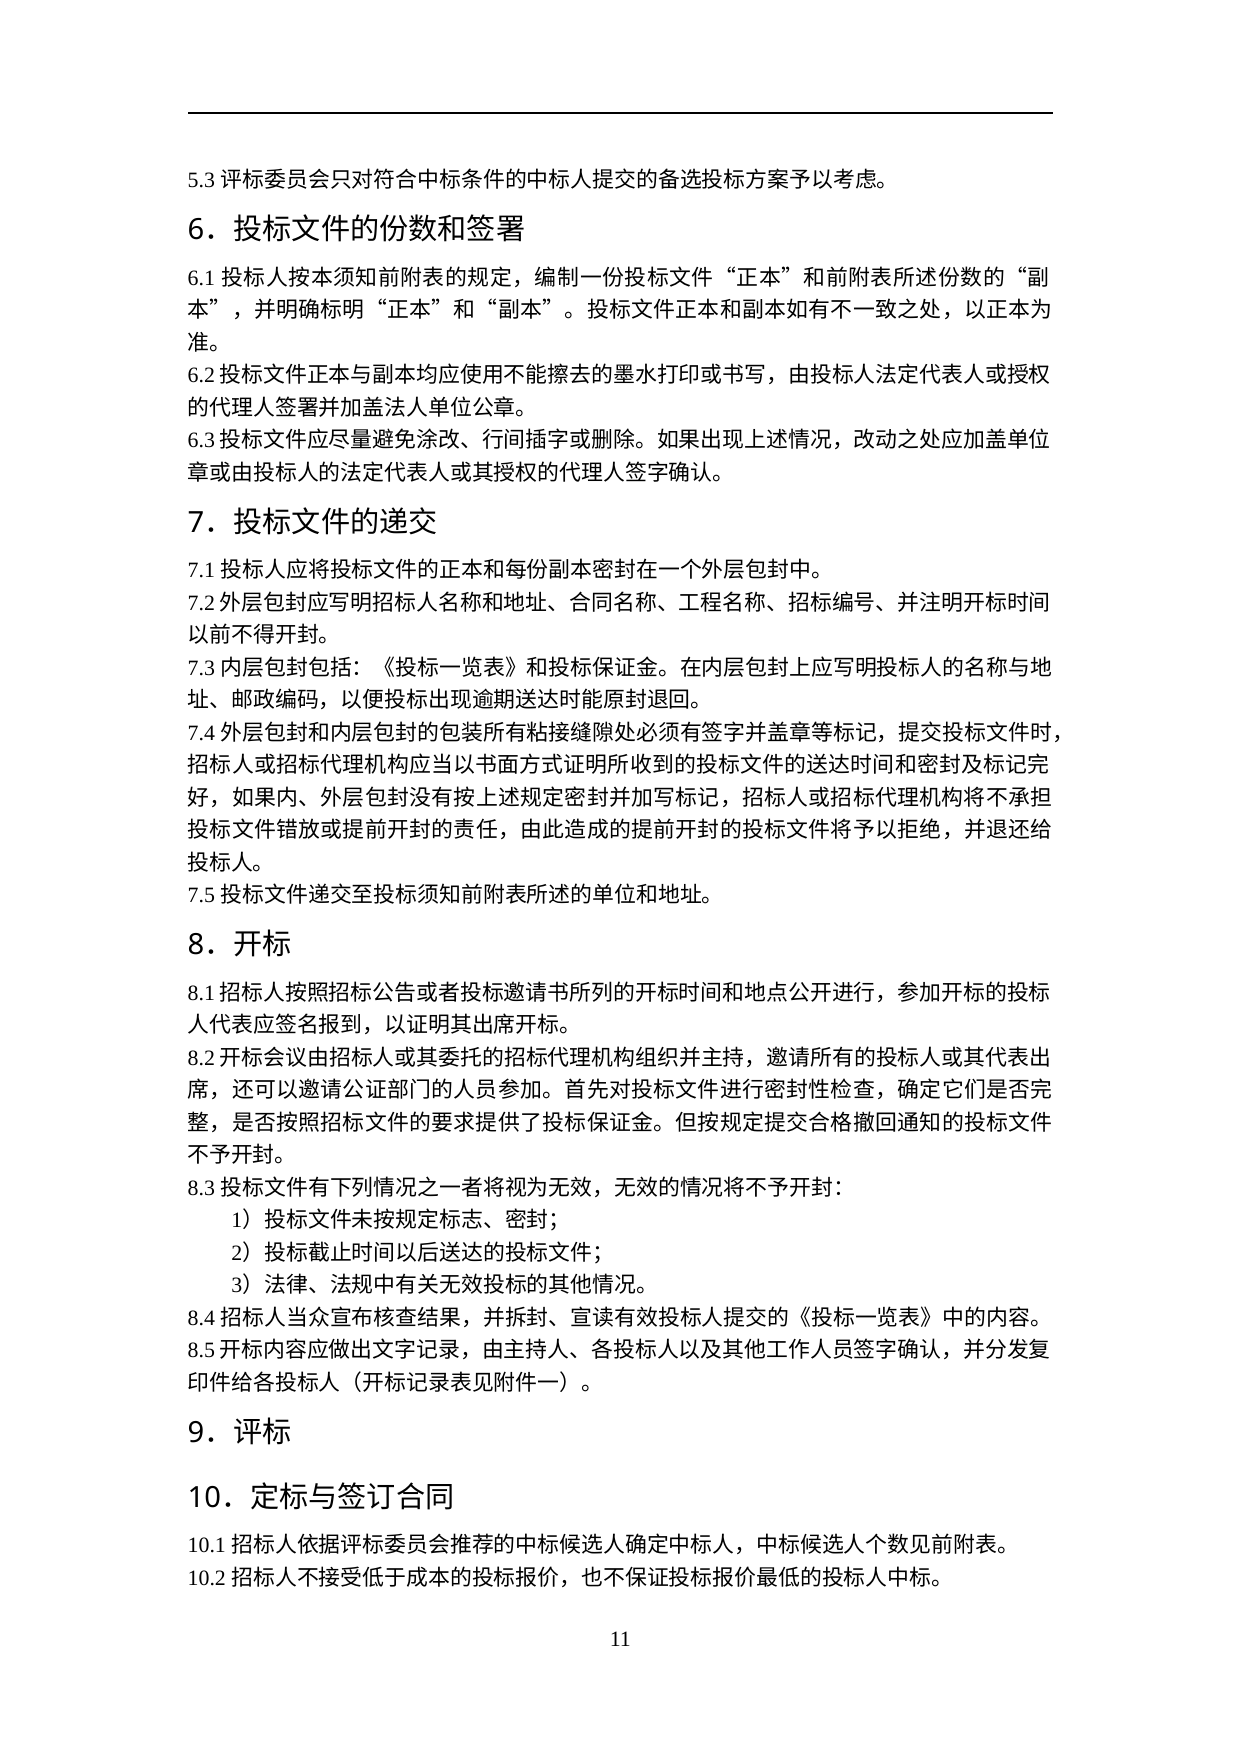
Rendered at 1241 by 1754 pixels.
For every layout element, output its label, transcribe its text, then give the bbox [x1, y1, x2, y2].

subtitle 7．投标文件的递交 [187, 487, 1053, 552]
text 8.2开标会议由招标人或其委托的招标代理机构组织并主持，邀请所有的投标人或其代表出席，还可以邀请公证部门的人员参加。首先对投标文件进行密封性检查，确定它们是否完整，是否按照招标文件的要求提供了投标保证金。但按规定提交合格撤回通知的投标文件不予开封。 [187, 1039, 1053, 1169]
text 7.1 投标人应将投标文件的正本和每份副本密封在一个外层包封中。 [187, 552, 1053, 584]
text 2）投标截止时间以后送达的投标文件； [187, 1234, 1053, 1267]
text 7.2外层包封应写明招标人名称和地址、合同名称、工程名称、招标编号、并注明开标时间以前不得开封。 [187, 584, 1053, 649]
text 8.3 投标文件有下列情况之一者将视为无效，无效的情况将不予开封： [187, 1169, 1053, 1202]
text 8.4 招标人当众宣布核查结果，并拆封、宣读有效投标人提交的《投标一览表》中的内容。 [187, 1299, 1053, 1332]
text 6.1 投标人按本须知前附表的规定，编制一份投标文件“正本”和前附表所述份数的“副本”，并明确标明“正本”和“副本”。投标文件正本和副本如有不一致之处，以正本为准。 [187, 259, 1053, 357]
text 3）法律、法规中有关无效投标的其他情况。 [187, 1267, 1053, 1299]
text 8.1招标人按照招标公告或者投标邀请书所列的开标时间和地点公开进行，参加开标的投标人代表应签名报到，以证明其出席开标。 [187, 974, 1053, 1039]
subtitle 10．定标与签订合同 [187, 1462, 1053, 1527]
text 1）投标文件未按规定标志、密封； [187, 1202, 1053, 1234]
subtitle 9．评标 [187, 1397, 1053, 1462]
subtitle 8．开标 [187, 909, 1053, 974]
text 8.5开标内容应做出文字记录，由主持人、各投标人以及其他工作人员签字确认，并分发复印件给各投标人（开标记录表见附件一）。 [187, 1332, 1053, 1397]
text 6.3投标文件应尽量避免涂改、行间插字或删除。如果出现上述情况，改动之处应加盖单位章或由投标人的法定代表人或其授权的代理人签字确认。 [187, 422, 1053, 487]
text 5.3 评标委员会只对符合中标条件的中标人提交的备选投标方案予以考虑。 [187, 162, 1053, 194]
text 7.5 投标文件递交至投标须知前附表所述的单位和地址。 [187, 877, 1053, 909]
subtitle 6．投标文件的份数和签署 [187, 194, 1053, 259]
text 10.1 招标人依据评标委员会推荐的中标候选人确定中标人，中标候选人个数见前附表。 [187, 1527, 1053, 1559]
text 7.4 外层包封和内层包封的包装所有粘接缝隙处必须有签字并盖章等标记，提交投标文件时，招标人或招标代理机构应当以书面方式证明所收到的投标文件的送达时间和密封及标记完好，如果内、外层包封没有按上述规定密封并加写标记，招标人或招标代理机构将不承担投标文件错放或提前开封的责任，由此造成的提前开封的投标文件将予以拒绝，并退还给投标人。 [187, 714, 1053, 877]
text 10.2 招标人不接受低于成本的投标报价，也不保证投标报价最低的投标人中标。 [187, 1559, 1053, 1592]
text 7.3 内层包封包括：《投标一览表》和投标保证金。在内层包封上应写明投标人的名称与地址、邮政编码，以便投标出现逾期送达时能原封退回。 [187, 649, 1053, 714]
text 6.2投标文件正本与副本均应使用不能擦去的墨水打印或书写，由投标人法定代表人或授权的代理人签署并加盖法人单位公章。 [187, 357, 1053, 422]
